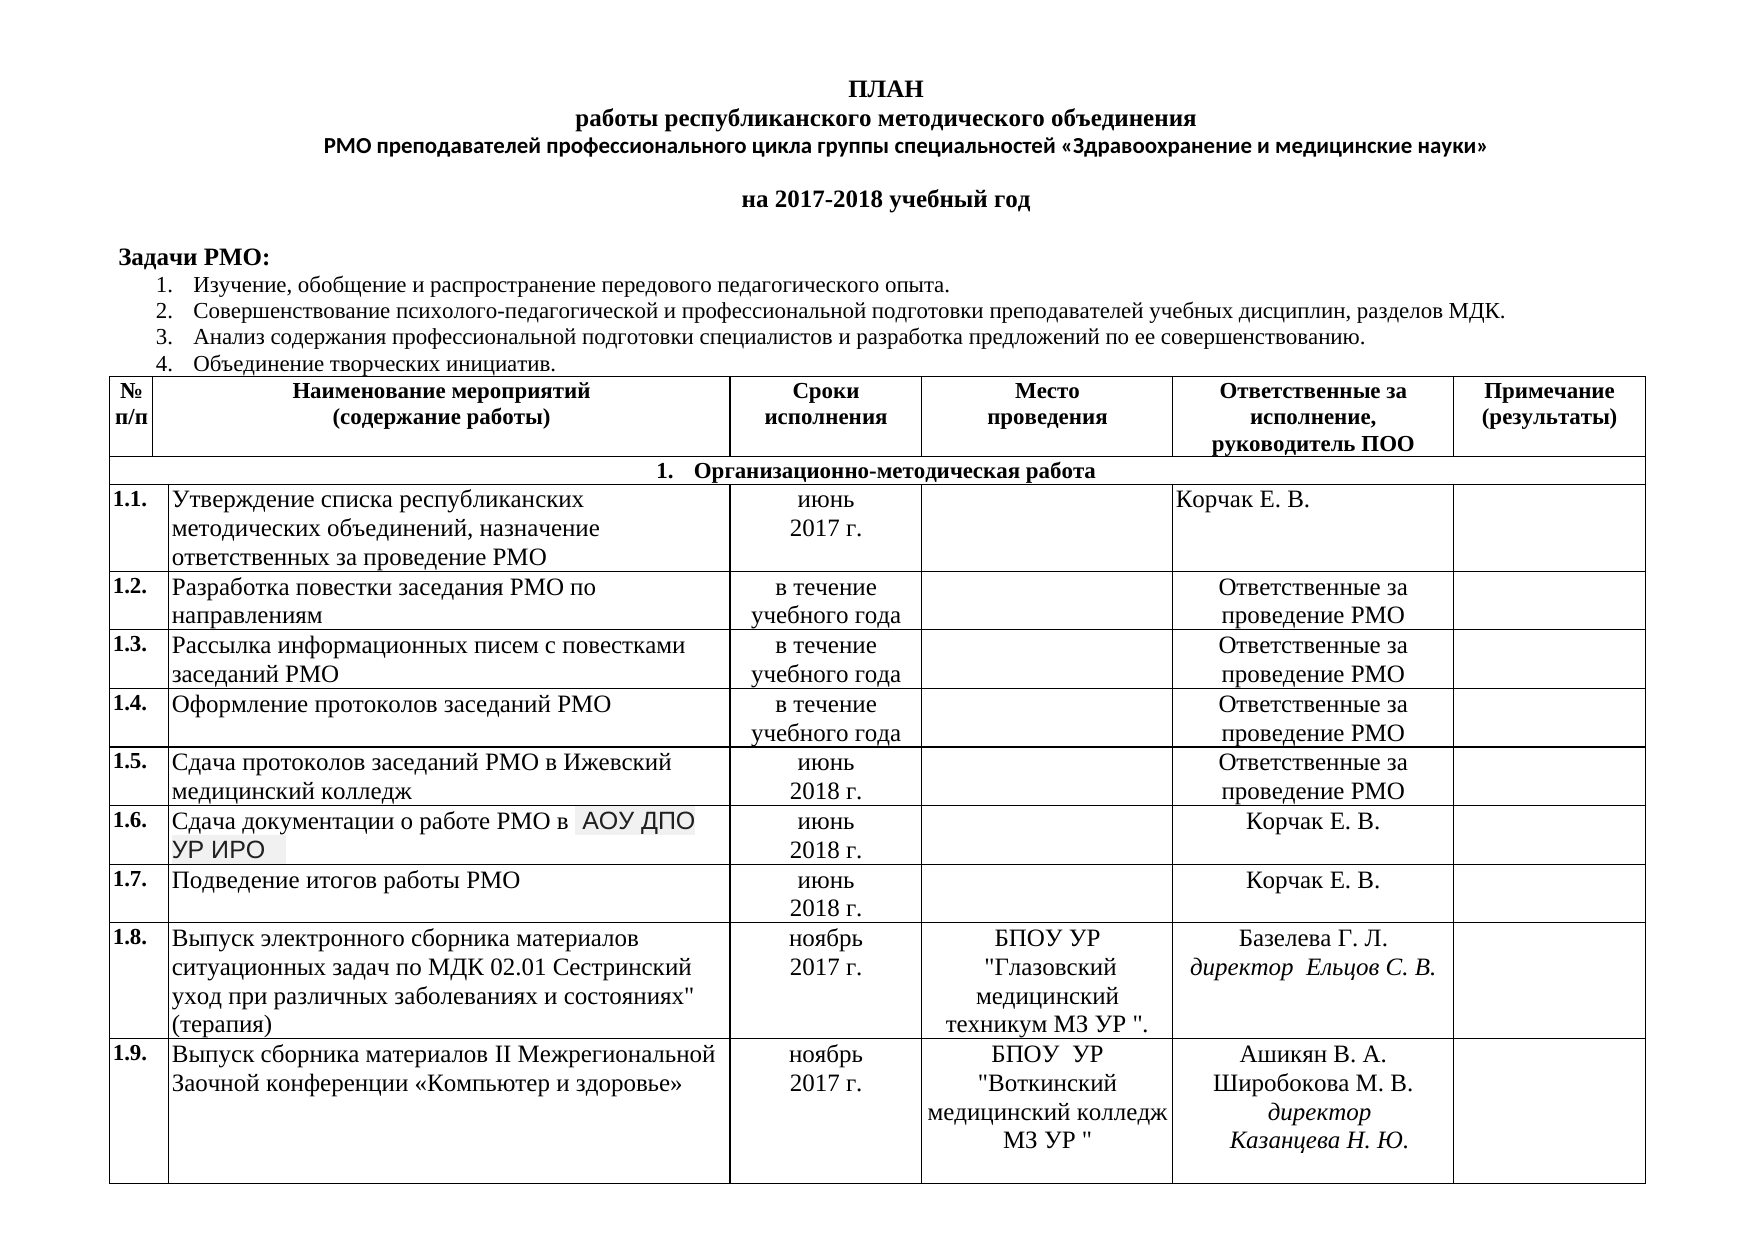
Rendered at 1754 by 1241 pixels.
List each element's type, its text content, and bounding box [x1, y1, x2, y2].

table_cell [922, 572, 1172, 629]
table_cell [1454, 572, 1645, 629]
table_cell 1.2. [110, 572, 168, 629]
table_cell Сдача протоколов заседаний РМО в Ижевский медицинский колледж [169, 748, 729, 805]
table_cell [922, 865, 1172, 922]
table_cell Выпуск сборника материалов II Межрегиональной Заочной конференции «Компьютер и здоровье» [169, 1039, 729, 1183]
table_header Место проведения [922, 377, 1172, 456]
table_cell [1454, 748, 1645, 805]
table_cell в течение учебного года [731, 630, 921, 688]
list Объединение творческих инициатив. [156, 350, 1695, 376]
table_cell [1454, 485, 1645, 571]
table_cell 1.8. [110, 923, 168, 1038]
table_cell Сдача документации о работе РМО в АОУ ДПО УР ИРО [169, 806, 729, 864]
table_cell Ашикян В. А. Широбокова М. В. директор Казанцева Н. Ю. [1173, 1039, 1453, 1183]
table_header Сроки исполнения [731, 377, 921, 456]
table_cell [922, 630, 1172, 688]
table_cell 1.1. [110, 485, 168, 571]
table_cell Корчак Е. В. [1173, 485, 1453, 571]
table_cell [1454, 689, 1645, 746]
table_cell ноябрь 2017 г. [731, 923, 921, 1038]
table_cell Корчак Е. В. [1173, 806, 1453, 864]
table_cell 1.9. [110, 1039, 168, 1183]
table_cell [922, 748, 1172, 805]
text на 2017-2018 учебный год [118, 184, 1654, 213]
table_cell Рассылка информационных писем с повестками заседаний РМО [169, 630, 729, 688]
text Задачи РМО: [118, 242, 1695, 271]
table_cell [922, 485, 1172, 571]
table_cell Разработка повестки заседания РМО по направлениям [169, 572, 729, 629]
table_cell 1.7. [110, 865, 168, 922]
table_cell в течение учебного года [731, 689, 921, 746]
table_cell Ответственные за проведение РМО [1173, 572, 1453, 629]
table_cell [1454, 806, 1645, 864]
text работы республиканского методического объединения [118, 103, 1654, 131]
table_cell [1454, 1039, 1645, 1183]
text РМО преподавателей профессионального цикла группы специальностей «Здравоохранение и медицинские науки» [118, 131, 1695, 159]
table_header Ответственные за исполнение, руководитель ПОО [1173, 377, 1453, 456]
table_cell 1.4. [110, 689, 168, 746]
table_cell Утверждение списка республиканских методических объединений, назначение ответственных за проведение РМО [169, 485, 729, 571]
table_cell Базелева Г. Л. директор Ельцов С. В. [1173, 923, 1453, 1038]
table_cell Выпуск электронного сборника материалов ситуационных задач по МДК 02.01 Сестринский уход при различных заболеваниях и состояниях" (терапия) [169, 923, 729, 1038]
table_cell 1.5. [110, 748, 168, 805]
table_cell [1454, 865, 1645, 922]
table_cell 1.6. [110, 806, 168, 864]
table_cell БПОУ УР "Воткинский медицинский колледж МЗ УР " [922, 1039, 1172, 1183]
table_cell июнь 2018 г. [731, 806, 921, 864]
table_cell в течение учебного года [731, 572, 921, 629]
table_cell июнь 2018 г. [731, 748, 921, 805]
table_cell [1454, 923, 1645, 1038]
table_cell июнь 2018 г. [731, 865, 921, 922]
list Анализ содержания профессиональной подготовки специалистов и разработка предложений по ее совершенствованию. [156, 323, 1695, 350]
list Изучение, обобщение и распространение передового педагогического опыта. [156, 271, 1695, 297]
text ПЛАН [118, 74, 1654, 103]
table_header Примечание (результаты) [1454, 377, 1645, 456]
table_cell БПОУ УР "Глазовский медицинский техникум МЗ УР ". [922, 923, 1172, 1038]
table_cell ноябрь 2017 г. [731, 1039, 921, 1183]
table_cell Организационно-методическая работа [110, 457, 1645, 483]
table_cell 1.3. [110, 630, 168, 688]
table_cell июнь 2017 г. [731, 485, 921, 571]
list Совершенствование психолого-педагогической и профессиональной подготовки преподавателей учебных дисциплин, разделов МДК. [156, 297, 1695, 323]
table_cell Ответственные за проведение РМО [1173, 748, 1453, 805]
table_cell [922, 806, 1172, 864]
table_cell Подведение итогов работы РМО [169, 865, 729, 922]
table_header № п/п [110, 377, 152, 456]
table_cell Ответственные за проведение РМО [1173, 630, 1453, 688]
table_cell Корчак Е. В. [1173, 865, 1453, 922]
table_cell Ответственные за проведение РМО [1173, 689, 1453, 746]
table_cell Оформление протоколов заседаний РМО [169, 689, 729, 746]
table_header Наименование мероприятий (содержание работы) [153, 377, 729, 456]
table_cell [922, 689, 1172, 746]
table_cell [1454, 630, 1645, 688]
